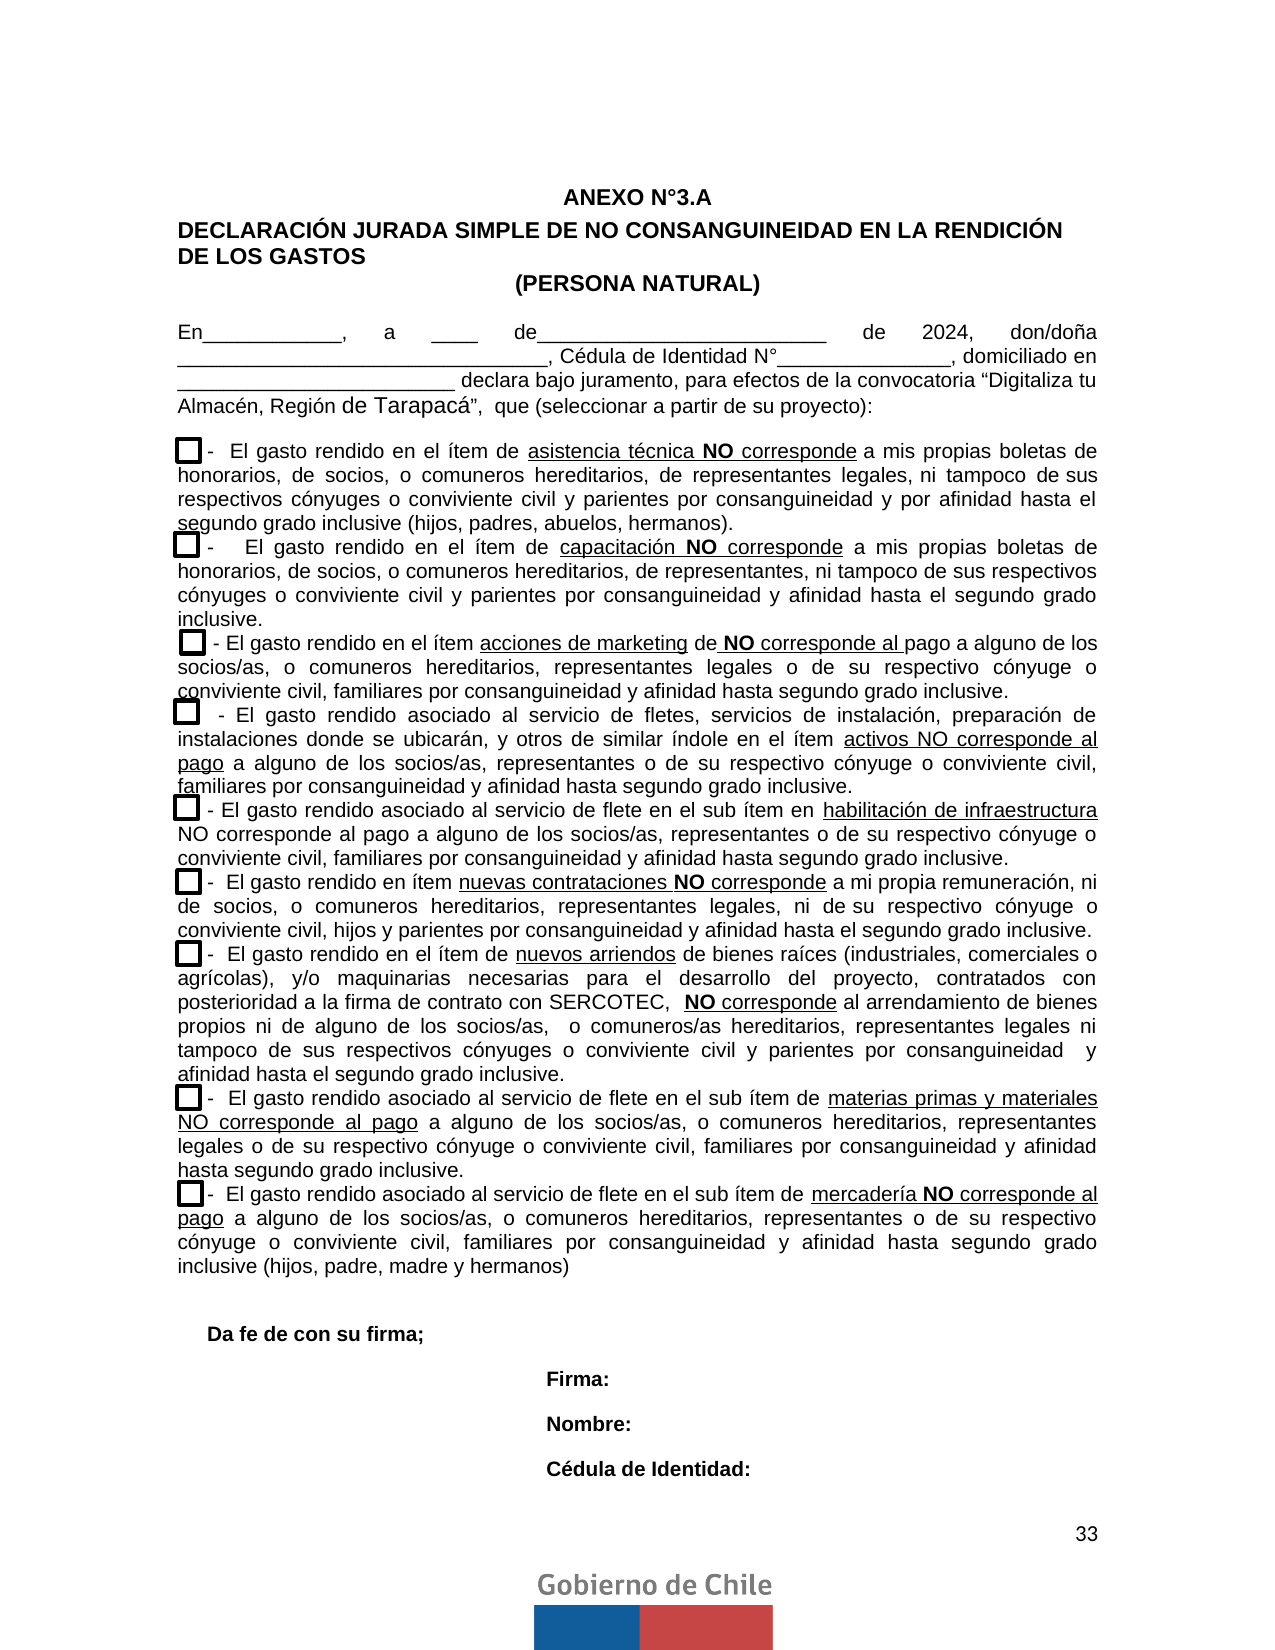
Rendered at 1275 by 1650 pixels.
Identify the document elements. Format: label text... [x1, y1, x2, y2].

text - El gasto rendido en el ítem de capacitación NO corresponde a mis propias boletas de honorarios, de socios, o comuneros hereditarios, de representantes, ni tampoco de sus respectivos cónyuges o conviviente civil y parientes por consanguineidad y afinidad hasta el segundo grado inclusive. [177, 535, 1098, 631]
text - El gasto rendido asociado al servicio de fletes, servicios de instalación, preparación de instalaciones donde se ubicarán, y otros de similar índole en el ítem activos NO corresponde al pago a alguno de los socios/as, representantes o de su respectivo cónyuge o conviviente civil, familiares por consanguineidad y afinidad hasta segundo grado inclusive. [177, 702, 1098, 798]
text DECLARACIÓN JURADA SIMPLE DE NO CONSANGUINEIDAD EN LA RENDICIÓN DE LOS GASTOS [177, 217, 1098, 269]
text Firma: [177, 1367, 1098, 1391]
text - El gasto rendido asociado al servicio de flete en el sub ítem de mercadería NO corresponde al pago a alguno de los socios/as, o comuneros hereditarios, representantes o de su respectivo cónyuge o conviviente civil, familiares por consanguineidad y afinidad hasta segundo grado inclusive (hijos, padre, madre y hermanos) [177, 1182, 1098, 1277]
text - El gasto rendido asociado al servicio de flete en el sub ítem en habilitación de infraestructura NO corresponde al pago a alguno de los socios/as, representantes o de su respectivo cónyuge o conviviente civil, familiares por consanguineidad y afinidad hasta segundo grado inclusive. [177, 798, 1098, 870]
text Cédula de Identidad: [177, 1457, 1098, 1481]
text Nombre: [177, 1412, 1098, 1436]
text - El gasto rendido en el ítem de nuevos arriendos de bienes raíces (industriales, comerciales o agrícolas), y/o maquinarias necesarias para el desarrollo del proyecto, contratados con posterioridad a la firma de contrato con SERCOTEC, NO corresponde al arrendamiento de bienes propios ni de alguno de los socios/as, o comuneros/as hereditarios, representantes legales ni tampoco de sus respectivos cónyuges o conviviente civil y parientes por consanguineidad y afinidad hasta el segundo grado inclusive. [177, 942, 1098, 1086]
text - El gasto rendido asociado al servicio de flete en el sub ítem de materias primas y materiales NO corresponde al pago a alguno de los socios/as, o comuneros hereditarios, representantes legales o de su respectivo cónyuge o conviviente civil, familiares por consanguineidad y afinidad hasta segundo grado inclusive. [177, 1086, 1098, 1182]
text - El gasto rendido en ítem nuevas contrataciones NO corresponde a mi propia remuneración, ni de socios, o comuneros hereditarios, representantes legales, ni de su respectivo cónyuge o conviviente civil, hijos y parientes por consanguineidad y afinidad hasta el segundo grado inclusive. [177, 870, 1098, 942]
text - El gasto rendido en el ítem acciones de marketing de NO corresponde al pago a alguno de los socios/as, o comuneros hereditarios, representantes legales o de su respectivo cónyuge o conviviente civil, familiares por consanguineidad y afinidad hasta segundo grado inclusive. [177, 631, 1098, 702]
picture [532, 1560, 774, 1650]
text - El gasto rendido en el ítem de asistencia técnica NO corresponde a mis propias boletas de honorarios, de socios, o comuneros hereditarios, de representantes legales, ni tampoco de sus respectivos cónyuges o conviviente civil y parientes por consanguineidad y por afinidad hasta el segundo grado inclusive (hijos, padres, abuelos, hermanos). [177, 439, 1098, 535]
subtitle ANEXO N°3.A [177, 184, 1098, 211]
text (PERSONA NATURAL) [177, 269, 1098, 296]
text Da fe de con su firma; [177, 1322, 1098, 1346]
text En____________, a ____ de_________________________ de 2024, don/doña ________________________________, Cédula de Identidad N°_______________, domiciliado en ________________________ declara bajo juramento, para efectos de la convocatoria “Digitaliza tu Almacén, Región de Tarapacá”, que (seleccionar a partir de su proyecto): [177, 320, 1098, 418]
